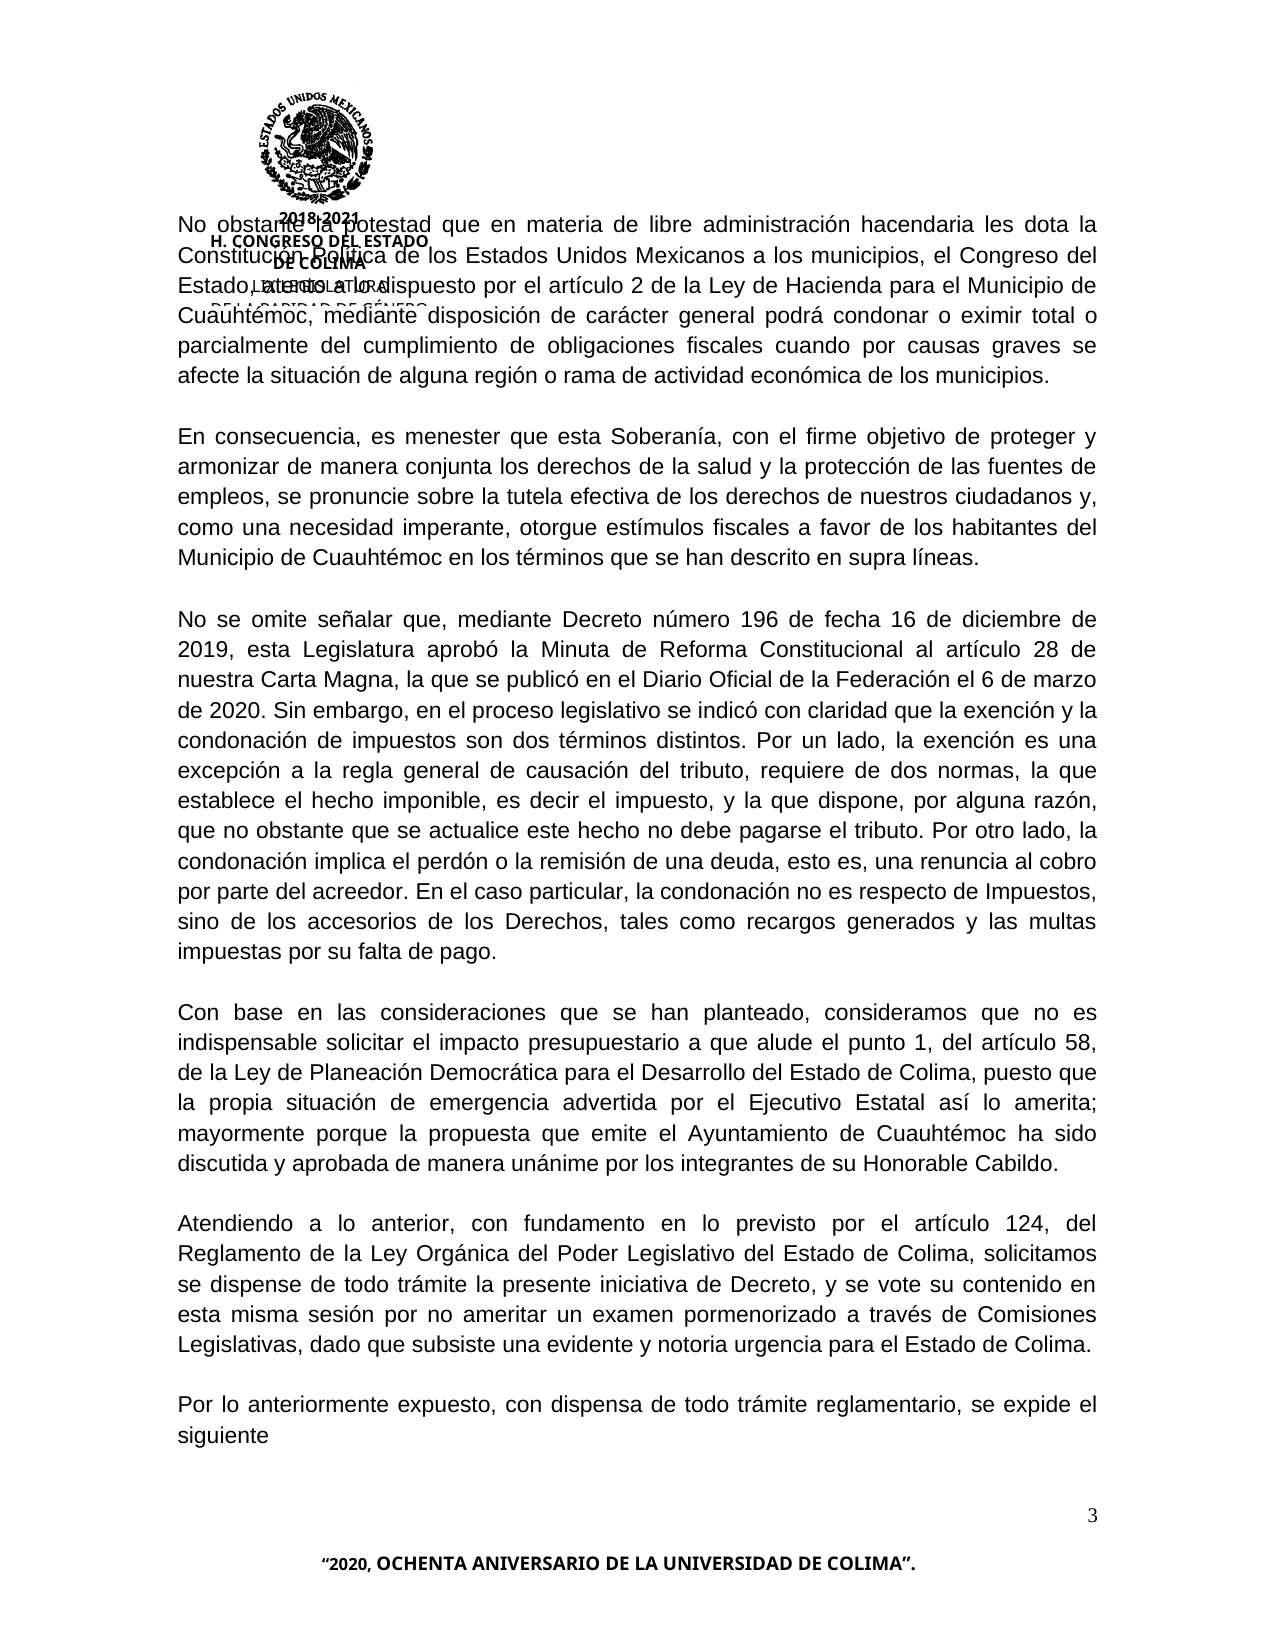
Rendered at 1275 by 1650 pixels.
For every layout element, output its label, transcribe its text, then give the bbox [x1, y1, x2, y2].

text Atendiendo a lo anterior, con fundamento en lo previsto por el artículo 124, del Reglamento de la Ley Orgánica del Poder Legislativo del Estado de Colima, solicitamos se dispense de todo trámite la presente iniciativa de Decreto, y se vote su contenido en esta misma sesión por no ameritar un examen pormenorizado a través de Comisiones Legislativas, dado que subsiste una evidente y notoria urgencia para el Estado de Colima. [177, 1210, 1098, 1357]
text En consecuencia, es menester que esta Soberanía, con el firme objetivo de proteger y armonizar de manera conjunta los derechos de la salud y la protección de las fuentes de empleos, se pronuncie sobre la tutela efectiva de los derechos de nuestros ciudadanos y, como una necesidad imperante, otorgue estímulos fiscales a favor de los habitantes del Municipio de Cuauhtémoc en los términos que se han descrito en supra líneas. [177, 423, 1098, 570]
text Por lo anteriormente expuesto, con dispensa de todo trámite reglamentario, se expide el siguiente [177, 1391, 1098, 1448]
text No obstante la potestad que en materia de libre administración hacendaria les dota la Constitución Política de los Estados Unidos Mexicanos a los municipios, el Congreso del Estado, atento a lo dispuesto por el artículo 2 de la Ley de Hacienda para el Municipio de Cuauhtémoc, mediante disposición de carácter general podrá condonar o eximir total o parcialmente del cumplimiento de obligaciones fiscales cuando por causas graves se afecte la situación de alguna región o rama de actividad económica de los municipios. [177, 194, 1098, 389]
text No se omite señalar que, mediante Decreto número 196 de fecha 16 de diciembre de 2019, esta Legislatura aprobó la Minuta de Reforma Constitucional al artículo 28 de nuestra Carta Magna, la que se publicó en el Diario Oficial de la Federación el 6 de marzo de 2020. Sin embargo, en el proceso legislativo se indicó con claridad que la exención y la condonación de impuestos son dos términos distintos. Por un lado, la exención es una excepción a la regla general de causación del tributo, requiere de dos normas, la que establece el hecho imponible, es decir el impuesto, y la que dispone, por alguna razón, que no obstante que se actualice este hecho no debe pagarse el tributo. Por otro lado, la condonación implica el perdón o la remisión de una deuda, esto es, una renuncia al cobro por parte del acreedor. En el caso particular, la condonación no es respecto de Impuestos, sino de los accesorios de los Derechos, tales como recargos generados y las multas impuestas por su falta de pago. [177, 606, 1098, 965]
picture [245, 81, 394, 194]
text Con base en las consideraciones que se han planteado, consideramos que no es indispensable solicitar el impacto presupuestario a que alude el punto 1, del artículo 58, de la Ley de Planeación Democrática para el Desarrollo del Estado de Colima, puesto que la propia situación de emergencia advertida por el Ejecutivo Estatal así lo amerita; mayormente porque la propuesta que emite el Ayuntamiento de Cuauhtémoc ha sido discutida y aprobada de manera unánime por los integrantes de su Honorable Cabildo. [177, 999, 1098, 1176]
